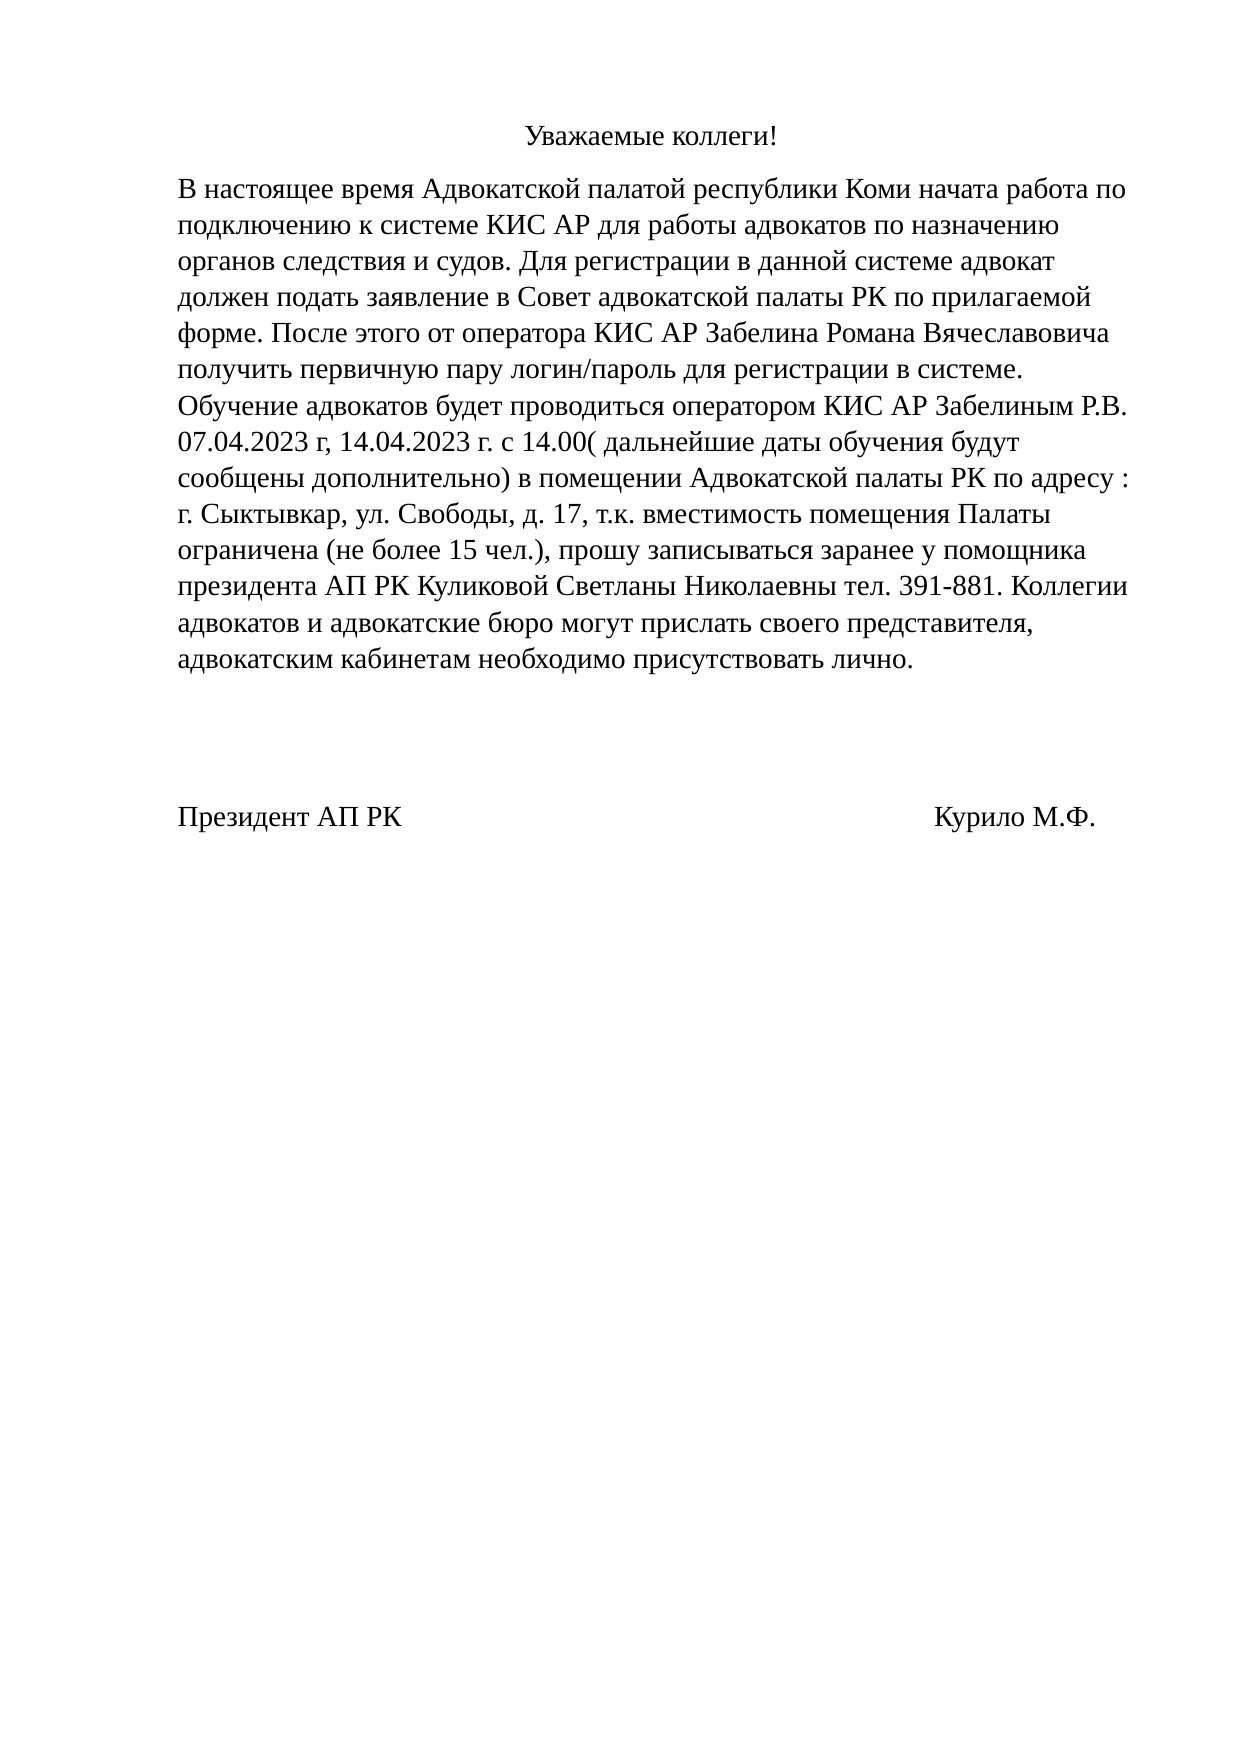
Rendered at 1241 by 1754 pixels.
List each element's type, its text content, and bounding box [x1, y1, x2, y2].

text Уважаемые коллеги! [177, 118, 1152, 152]
text Президент АП РК Курило М.Ф. [177, 799, 1152, 833]
text В настоящее время Адвокатской палатой республики Коми начата работа по подключению к системе КИС АР для работы адвокатов по назначению органов следствия и судов. Для регистрации в данной системе адвокат должен подать заявление в Совет адвокатской палаты РК по прилагаемой форме. После этого от оператора КИС АР Забелина Романа Вячеславовича получить первичную пару логин/пароль для регистрации в системе. Обучение адвокатов будет проводиться оператором КИС АР Забелиным Р.В. 07.04.2023 г, 14.04.2023 г. с 14.00( дальнейшие даты обучения будут сообщены дополнительно) в помещении Адвокатской палаты РК по адресу : г. Сыктывкар, ул. Свободы, д. 17, т.к. вместимость помещения Палаты ограничена (не более 15 чел.), прошу записываться заранее у помощника президента АП РК Куликовой Светланы Николаевны тел. 391-881. Коллегии адвокатов и адвокатские бюро могут прислать своего представителя, адвокатским кабинетам необходимо присутствовать лично. [177, 171, 1152, 674]
